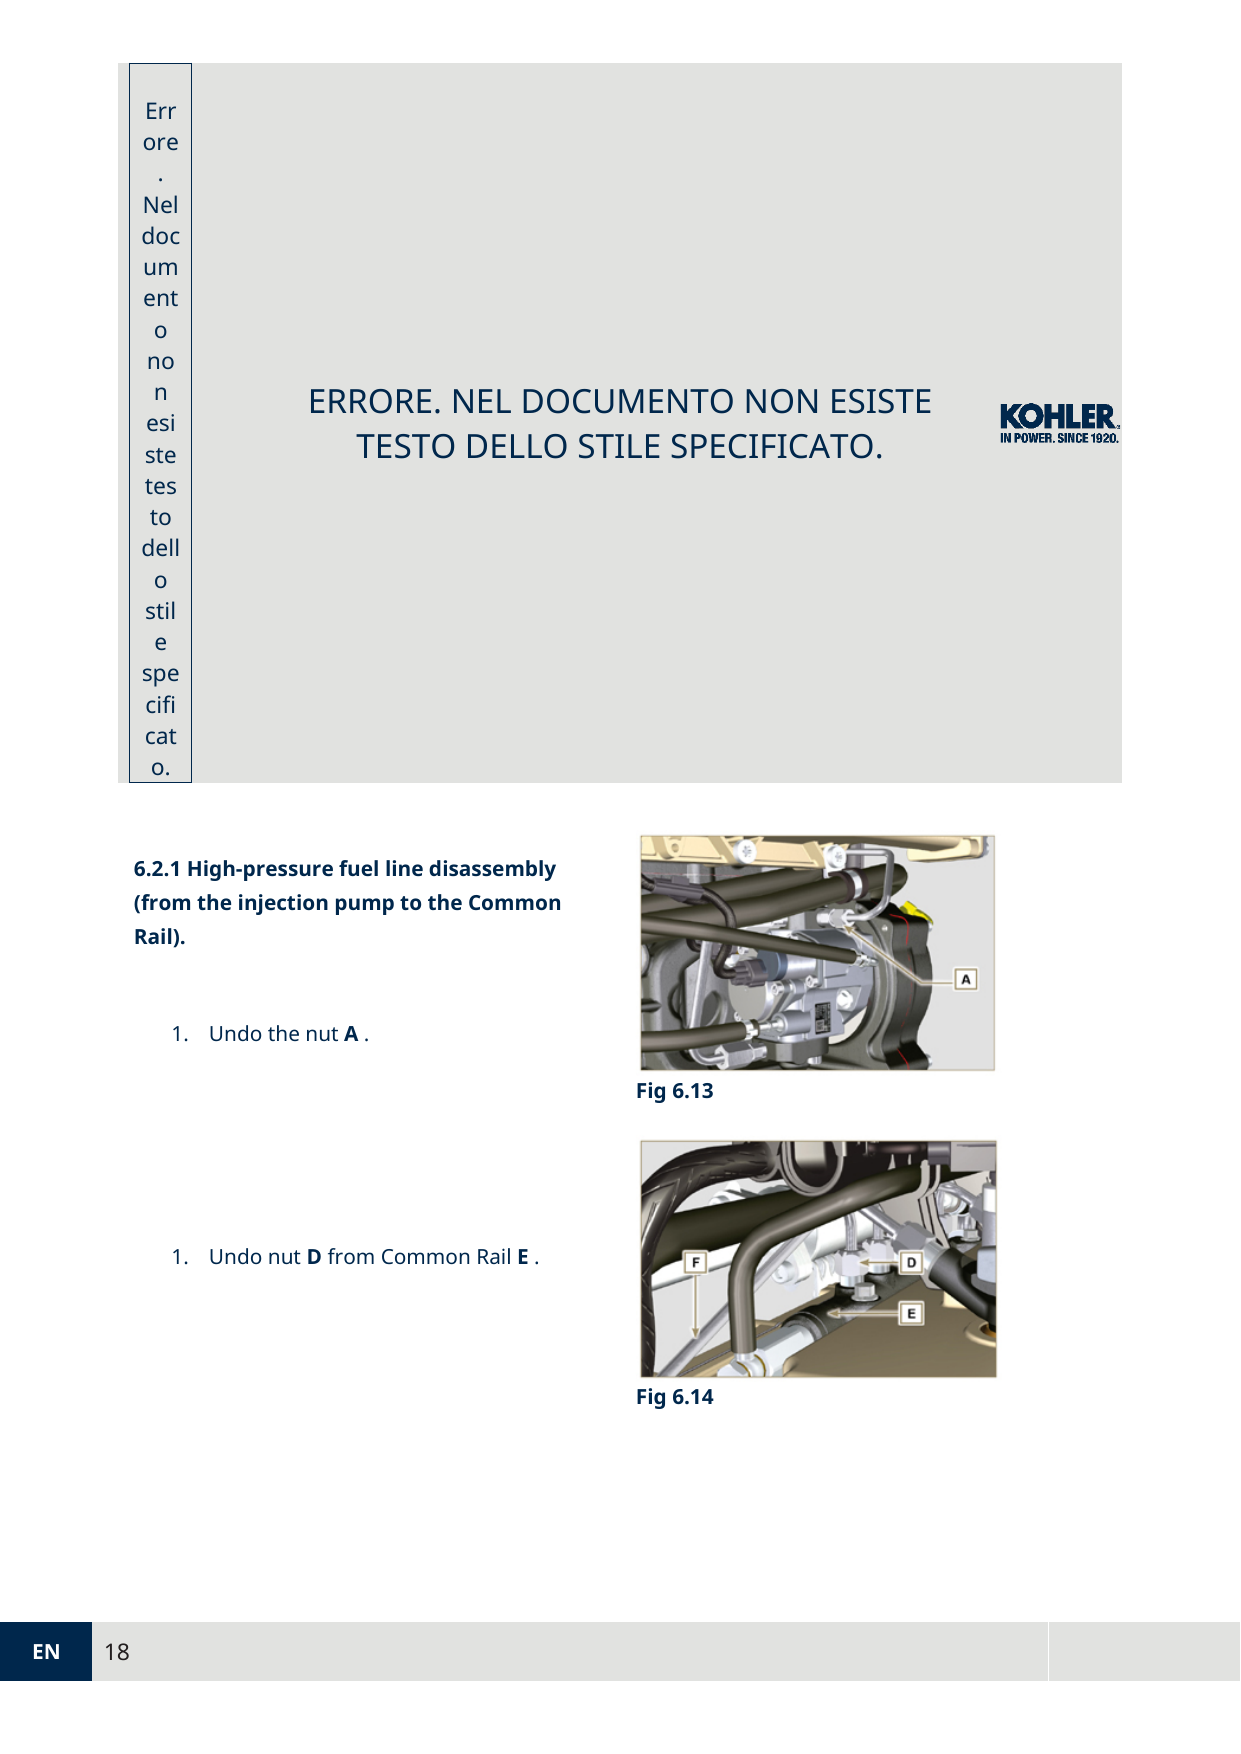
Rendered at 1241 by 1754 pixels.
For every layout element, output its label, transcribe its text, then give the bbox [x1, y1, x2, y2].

table_cell Fig 6.13 [620, 815, 1122, 1120]
table_cell Fig 6.14 [620, 1120, 1122, 1427]
table_cell 6.2.1 High-pressure fuel line disassembly (from the injection pump to the Common Rail). Undo the nut A . [118, 815, 620, 1120]
picture [635, 830, 1002, 1076]
picture [635, 1135, 1002, 1383]
picture [1000, 403, 1121, 443]
table_cell Undo nut D from Common Rail E . [118, 1120, 620, 1427]
